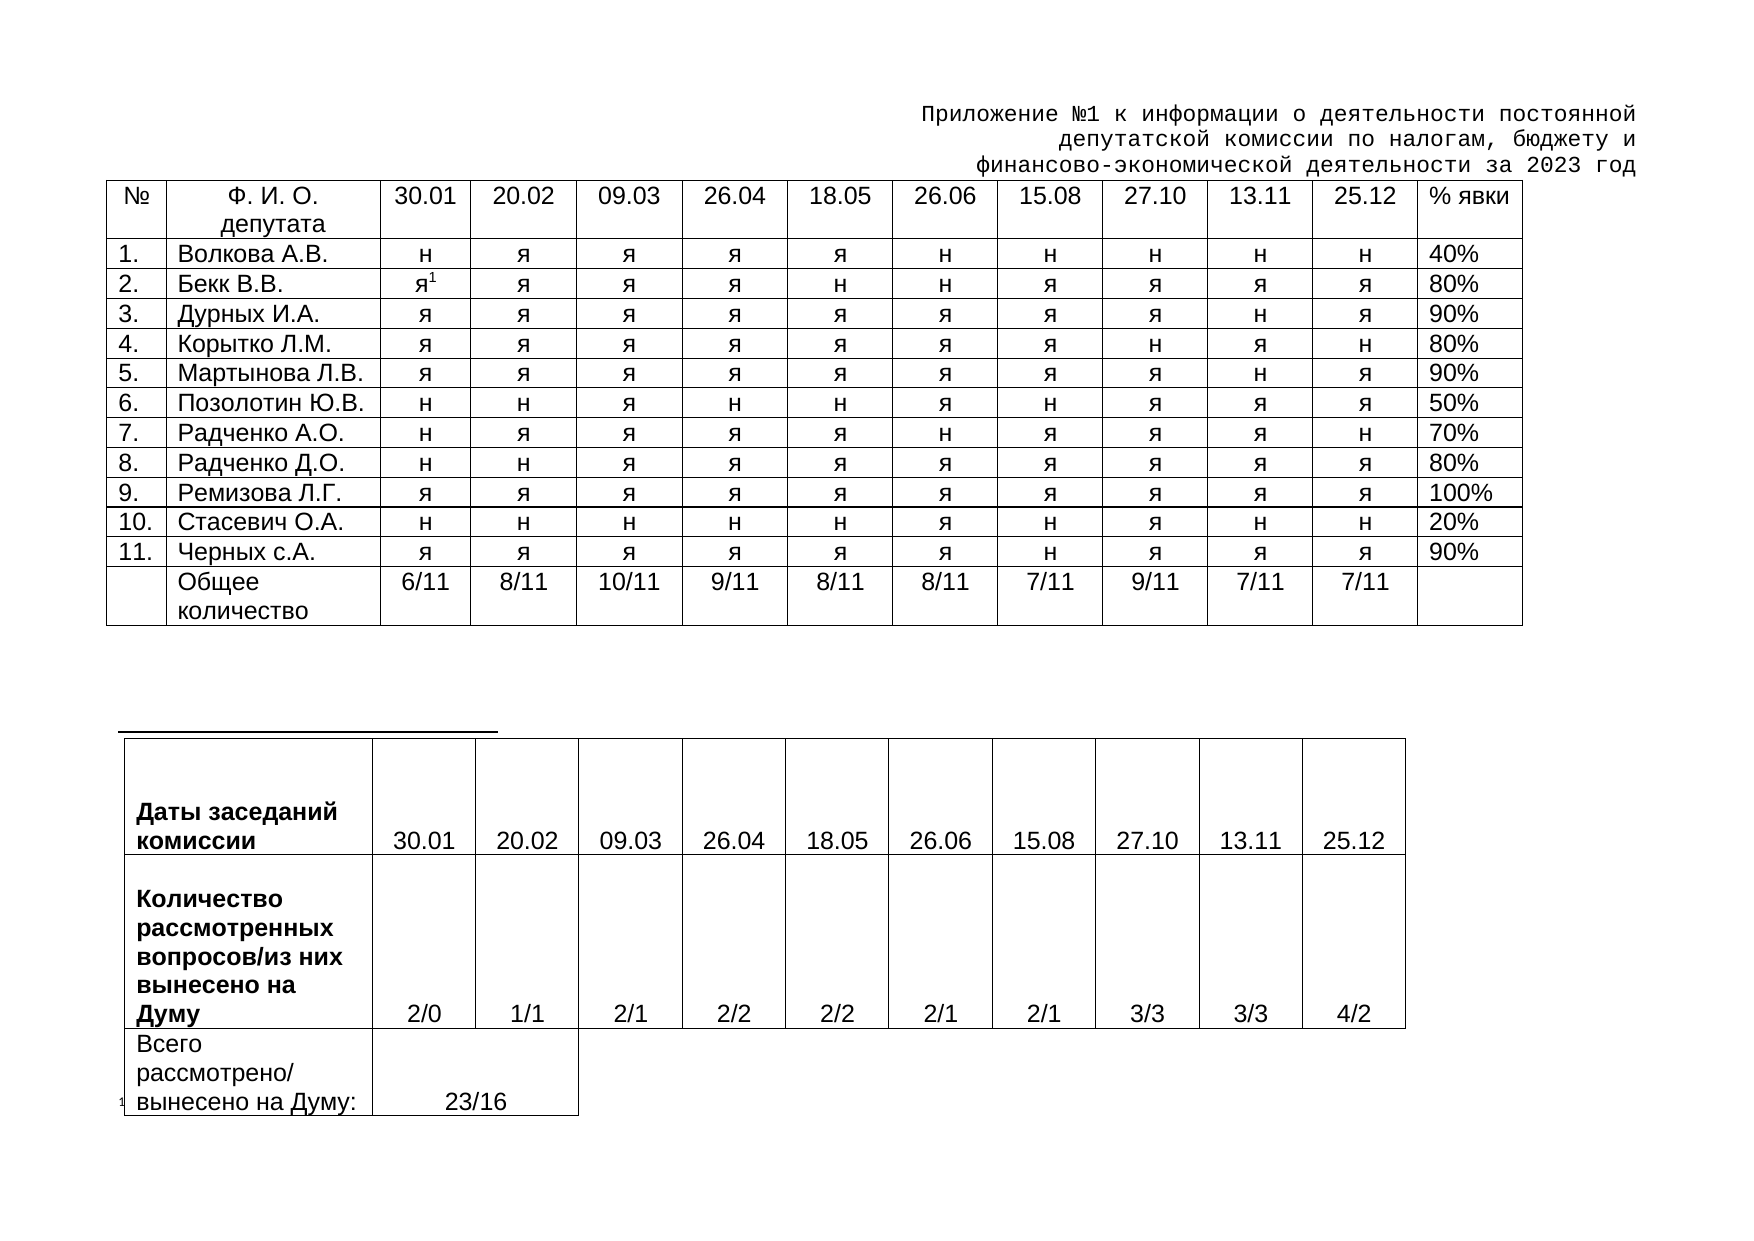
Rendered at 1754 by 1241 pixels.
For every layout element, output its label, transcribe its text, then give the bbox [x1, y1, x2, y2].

table_cell н [788, 388, 892, 417]
table_cell я [788, 478, 892, 506]
table_cell я [1313, 448, 1417, 477]
table_cell н [788, 508, 892, 536]
table_cell 9/11 [683, 567, 787, 624]
table_cell я [998, 448, 1102, 477]
table_cell н [381, 448, 470, 477]
table_header Ф. И. О. депутата [167, 181, 380, 238]
table_cell я [1208, 388, 1312, 417]
table_cell я [893, 299, 997, 328]
table_cell Общее количество [167, 567, 380, 624]
table_cell я [471, 239, 576, 268]
table_cell н [1208, 508, 1312, 536]
table_header № [107, 181, 166, 238]
table_cell я [1103, 359, 1207, 387]
table_cell н [998, 239, 1102, 268]
table_cell я [1103, 418, 1207, 447]
table_cell я [1208, 537, 1312, 566]
table_cell я [683, 478, 787, 506]
table_cell н [683, 388, 787, 417]
table_cell я [577, 537, 682, 566]
table_cell 8/11 [471, 567, 576, 624]
table_header 15.08 [998, 181, 1102, 238]
table_cell Волкова А.В. [167, 239, 380, 268]
table_cell я [1313, 269, 1417, 298]
table_cell я [788, 359, 892, 387]
table_cell я [788, 448, 892, 477]
table_cell я [471, 269, 576, 298]
table_cell Радченко Д.О. [167, 448, 380, 477]
table_cell 7/11 [998, 567, 1102, 624]
table_cell 10/11 [577, 567, 682, 624]
table_cell я [577, 418, 682, 447]
table_cell н [1313, 508, 1417, 536]
table_cell я [577, 239, 682, 268]
table_cell 9/11 [1103, 567, 1207, 624]
table_header 09.03 [577, 181, 682, 238]
table_cell 90% [1418, 299, 1522, 328]
table_cell я [893, 448, 997, 477]
table_cell н [998, 388, 1102, 417]
table_header % явки [1418, 181, 1522, 238]
table_cell 7. [107, 418, 166, 447]
table_cell 3. [107, 299, 166, 328]
table_cell я [998, 269, 1102, 298]
table_cell я [381, 359, 470, 387]
table_cell я [1208, 329, 1312, 357]
table_cell я [1103, 537, 1207, 566]
table_cell я [1208, 478, 1312, 506]
table_cell Бекк В.В. [167, 269, 380, 298]
table_cell я [893, 537, 997, 566]
table_cell 6/11 [381, 567, 470, 624]
table_cell 4. [107, 329, 166, 357]
table_cell я [788, 329, 892, 357]
table_cell я [471, 478, 576, 506]
table_cell я [1103, 478, 1207, 506]
table_cell я [577, 299, 682, 328]
table_cell я [893, 478, 997, 506]
table_cell я [577, 478, 682, 506]
table_cell Позолотин Ю.В. [167, 388, 380, 417]
table_cell я [998, 359, 1102, 387]
table_cell я [471, 329, 576, 357]
table_cell я [1103, 299, 1207, 328]
table_cell я [1313, 299, 1417, 328]
table_cell 7/11 [1313, 567, 1417, 624]
table_cell н [1103, 239, 1207, 268]
table_cell Ремизова Л.Г. [167, 478, 380, 506]
table_cell н [893, 269, 997, 298]
table_cell Черных с.А. [167, 537, 380, 566]
table_cell я [471, 299, 576, 328]
table_cell 40% [1418, 239, 1522, 268]
table_cell я [381, 299, 470, 328]
table_cell 1. [107, 239, 166, 268]
table_header 27.10 [1103, 181, 1207, 238]
table_cell я [893, 388, 997, 417]
table_cell н [381, 388, 470, 417]
table_header 13.11 [1208, 181, 1312, 238]
table_cell я [788, 537, 892, 566]
table_cell 90% [1418, 537, 1522, 566]
table_cell 80% [1418, 329, 1522, 357]
table_cell н [1208, 359, 1312, 387]
table_cell 7/11 [1208, 567, 1312, 624]
text финансово-экономической деятельности за 2023 год [118, 154, 1636, 180]
table_cell я [683, 269, 787, 298]
table_cell я [788, 299, 892, 328]
table_cell н [577, 508, 682, 536]
table_cell я [1313, 537, 1417, 566]
table_cell н [788, 269, 892, 298]
table_cell н [1103, 329, 1207, 357]
table_cell я [998, 329, 1102, 357]
table_header 26.04 [683, 181, 787, 238]
table_cell я [1208, 448, 1312, 477]
table_header 18.05 [788, 181, 892, 238]
table_cell я [1208, 269, 1312, 298]
table_cell я [1103, 269, 1207, 298]
table_cell Мартынова Л.В. [167, 359, 380, 387]
table_cell н [1208, 299, 1312, 328]
table_cell 9. [107, 478, 166, 506]
table_cell я [788, 418, 892, 447]
table_cell я [893, 359, 997, 387]
table_cell Дурных И.А. [167, 299, 380, 328]
table_cell Радченко А.О. [167, 418, 380, 447]
table_cell 100% [1418, 478, 1522, 506]
table_cell 5. [107, 359, 166, 387]
table_cell я [471, 537, 576, 566]
table_cell я [683, 299, 787, 328]
table_cell я [1313, 478, 1417, 506]
table_header 30.01 [381, 181, 470, 238]
table_cell я [471, 359, 576, 387]
table_cell я [1103, 508, 1207, 536]
table_cell 80% [1418, 448, 1522, 477]
table_cell 70% [1418, 418, 1522, 447]
table_cell 2. [107, 269, 166, 298]
table_cell 50% [1418, 388, 1522, 417]
table_cell я [577, 269, 682, 298]
table_cell я [893, 508, 997, 536]
table_cell я [998, 418, 1102, 447]
table_cell я [577, 388, 682, 417]
table_cell я [1208, 418, 1312, 447]
table_cell н [381, 239, 470, 268]
table_cell н [893, 418, 997, 447]
table_cell я [788, 239, 892, 268]
table_cell 8/11 [788, 567, 892, 624]
table_cell Стасевич О.А. [167, 508, 380, 536]
table_cell н [893, 239, 997, 268]
table_cell н [1313, 329, 1417, 357]
table_header 26.06 [893, 181, 997, 238]
table_cell я [381, 329, 470, 357]
table_cell я [683, 418, 787, 447]
table_header 25.12 [1313, 181, 1417, 238]
table_cell я [683, 448, 787, 477]
table_cell я [683, 359, 787, 387]
table_cell я [998, 299, 1102, 328]
table_cell 11. [107, 537, 166, 566]
table_cell 20% [1418, 508, 1522, 536]
table_cell я [1313, 359, 1417, 387]
table_cell я [1103, 388, 1207, 417]
table_cell 90% [1418, 359, 1522, 387]
text Приложение №1 к информации о деятельности постоянной [118, 102, 1636, 128]
table_cell 80% [1418, 269, 1522, 298]
text депутатской комиссии по налогам, бюджету и [118, 128, 1636, 154]
table_cell 6. [107, 388, 166, 417]
table_cell я [577, 359, 682, 387]
table_cell 8. [107, 448, 166, 477]
table_cell н [471, 508, 576, 536]
table_cell я [471, 418, 576, 447]
table_cell н [998, 508, 1102, 536]
table_cell я [998, 478, 1102, 506]
table_cell н [471, 388, 576, 417]
table_cell я [577, 329, 682, 357]
table_cell [107, 567, 166, 624]
table_cell я [381, 537, 470, 566]
table_cell н [471, 448, 576, 477]
table_cell я [1313, 388, 1417, 417]
table_cell н [683, 508, 787, 536]
table_cell н [1313, 239, 1417, 268]
table_header 20.02 [471, 181, 576, 238]
table_cell 8/11 [893, 567, 997, 624]
table_cell н [1208, 239, 1312, 268]
table_cell н [1313, 418, 1417, 447]
table_cell я [683, 537, 787, 566]
table_cell я [381, 478, 470, 506]
table_cell я [1103, 448, 1207, 477]
table_cell Корытко Л.М. [167, 329, 380, 357]
table_cell [1418, 567, 1522, 624]
table_cell 10. [107, 508, 166, 536]
table_cell н [381, 418, 470, 447]
table_cell я [577, 448, 682, 477]
table_cell я [683, 239, 787, 268]
table_cell я [893, 329, 997, 357]
table_cell н [381, 508, 470, 536]
table_cell я [683, 329, 787, 357]
table_cell н [998, 537, 1102, 566]
table_cell я [381, 269, 470, 298]
